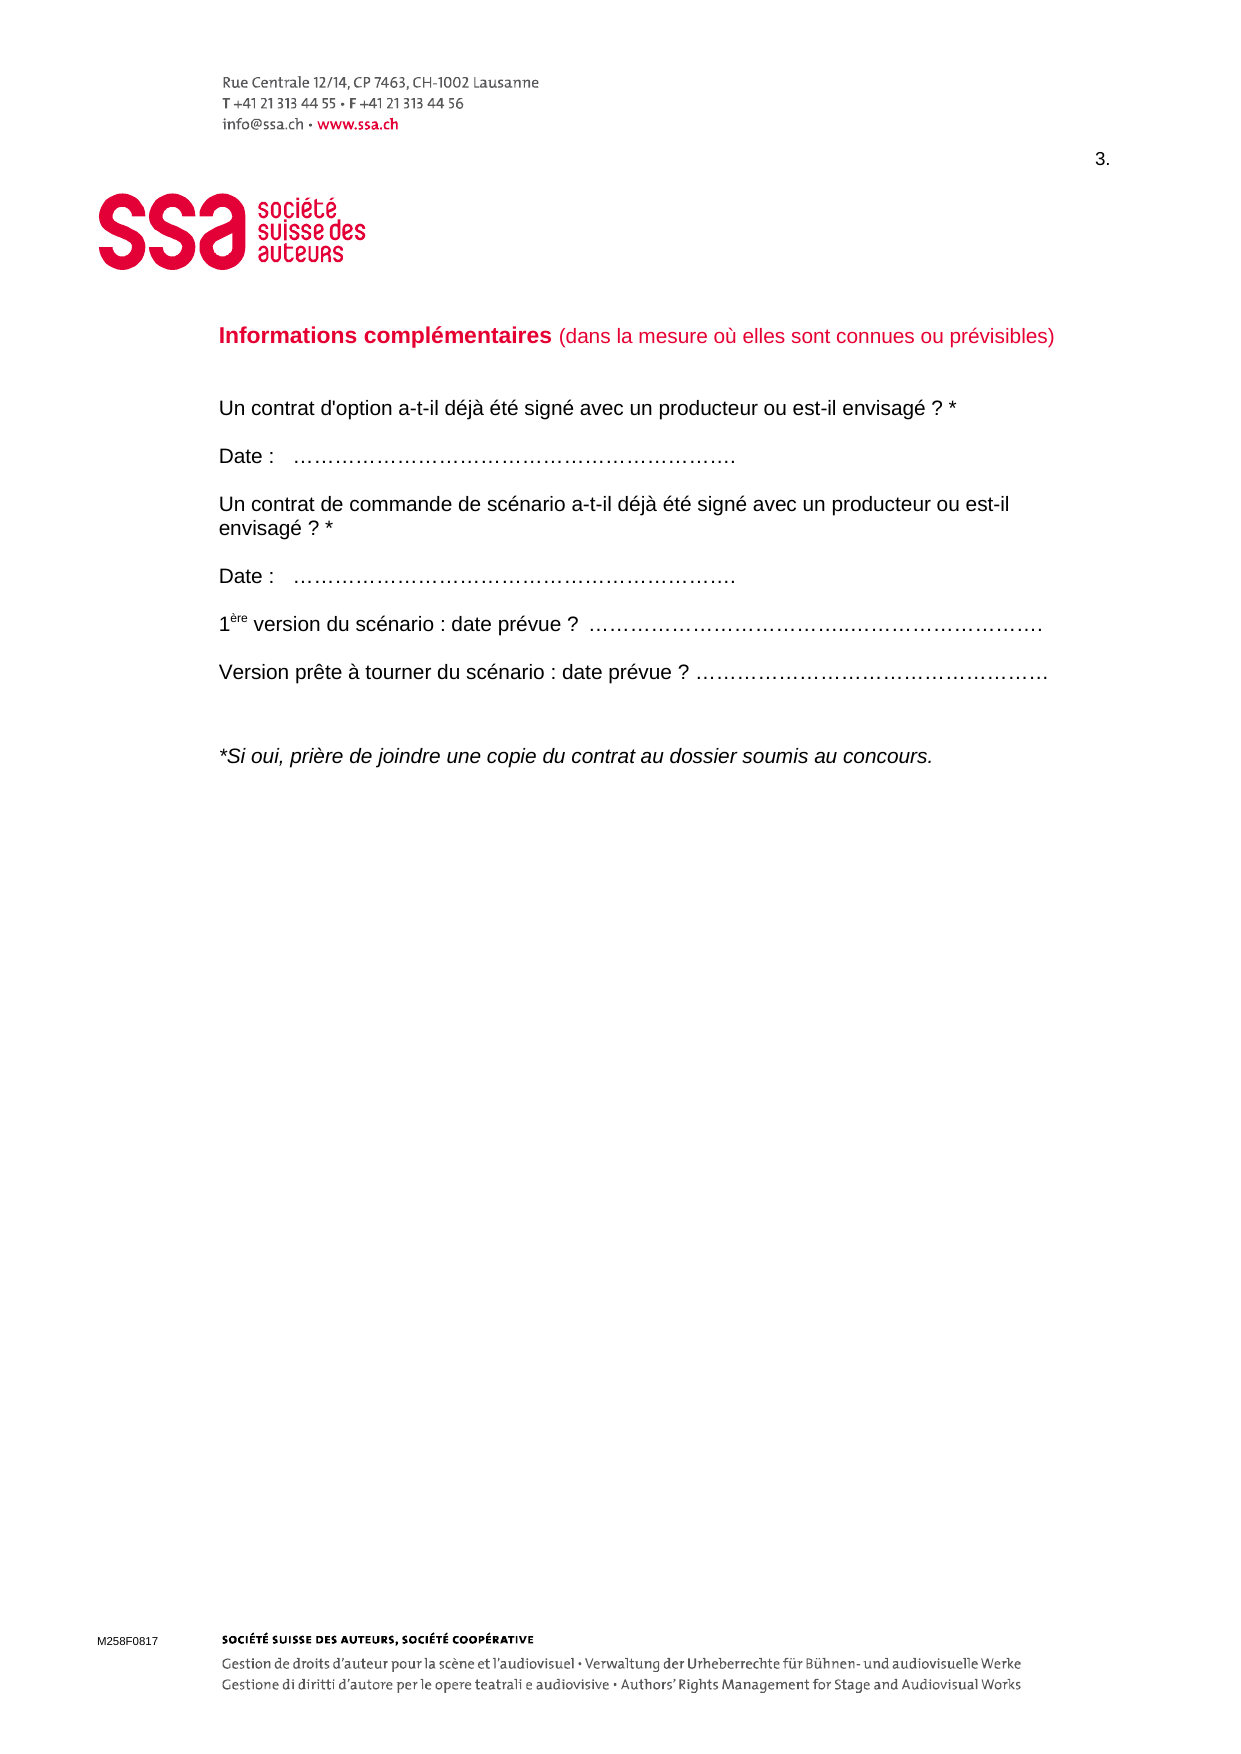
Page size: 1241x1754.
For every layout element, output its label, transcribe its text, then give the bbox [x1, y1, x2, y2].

text Un contrat d'option a-t-il déjà été signé avec un producteur ou est-il envisagé ? * [218, 396, 1110, 444]
text 1ère version du scénario : date prévue ? ………………………………..………………………. [218, 612, 1110, 636]
text Informations complémentaires (dans la mesure où elles sont connues ou prévisibles) [218, 322, 1110, 348]
text Un contrat de commande de scénario a-t-il déjà été signé avec un producteur ou est-il envisagé ? * [218, 492, 1110, 540]
text Date : ………………………………………………………. [218, 564, 1110, 588]
text Date : ………………………………………………………. [218, 444, 1110, 468]
text Version prête à tourner du scénario : date prévue ? …………………………………………… [218, 659, 1110, 683]
text *Si oui, prière de joindre une copie du contrat au dossier soumis au concours. [218, 744, 1110, 768]
